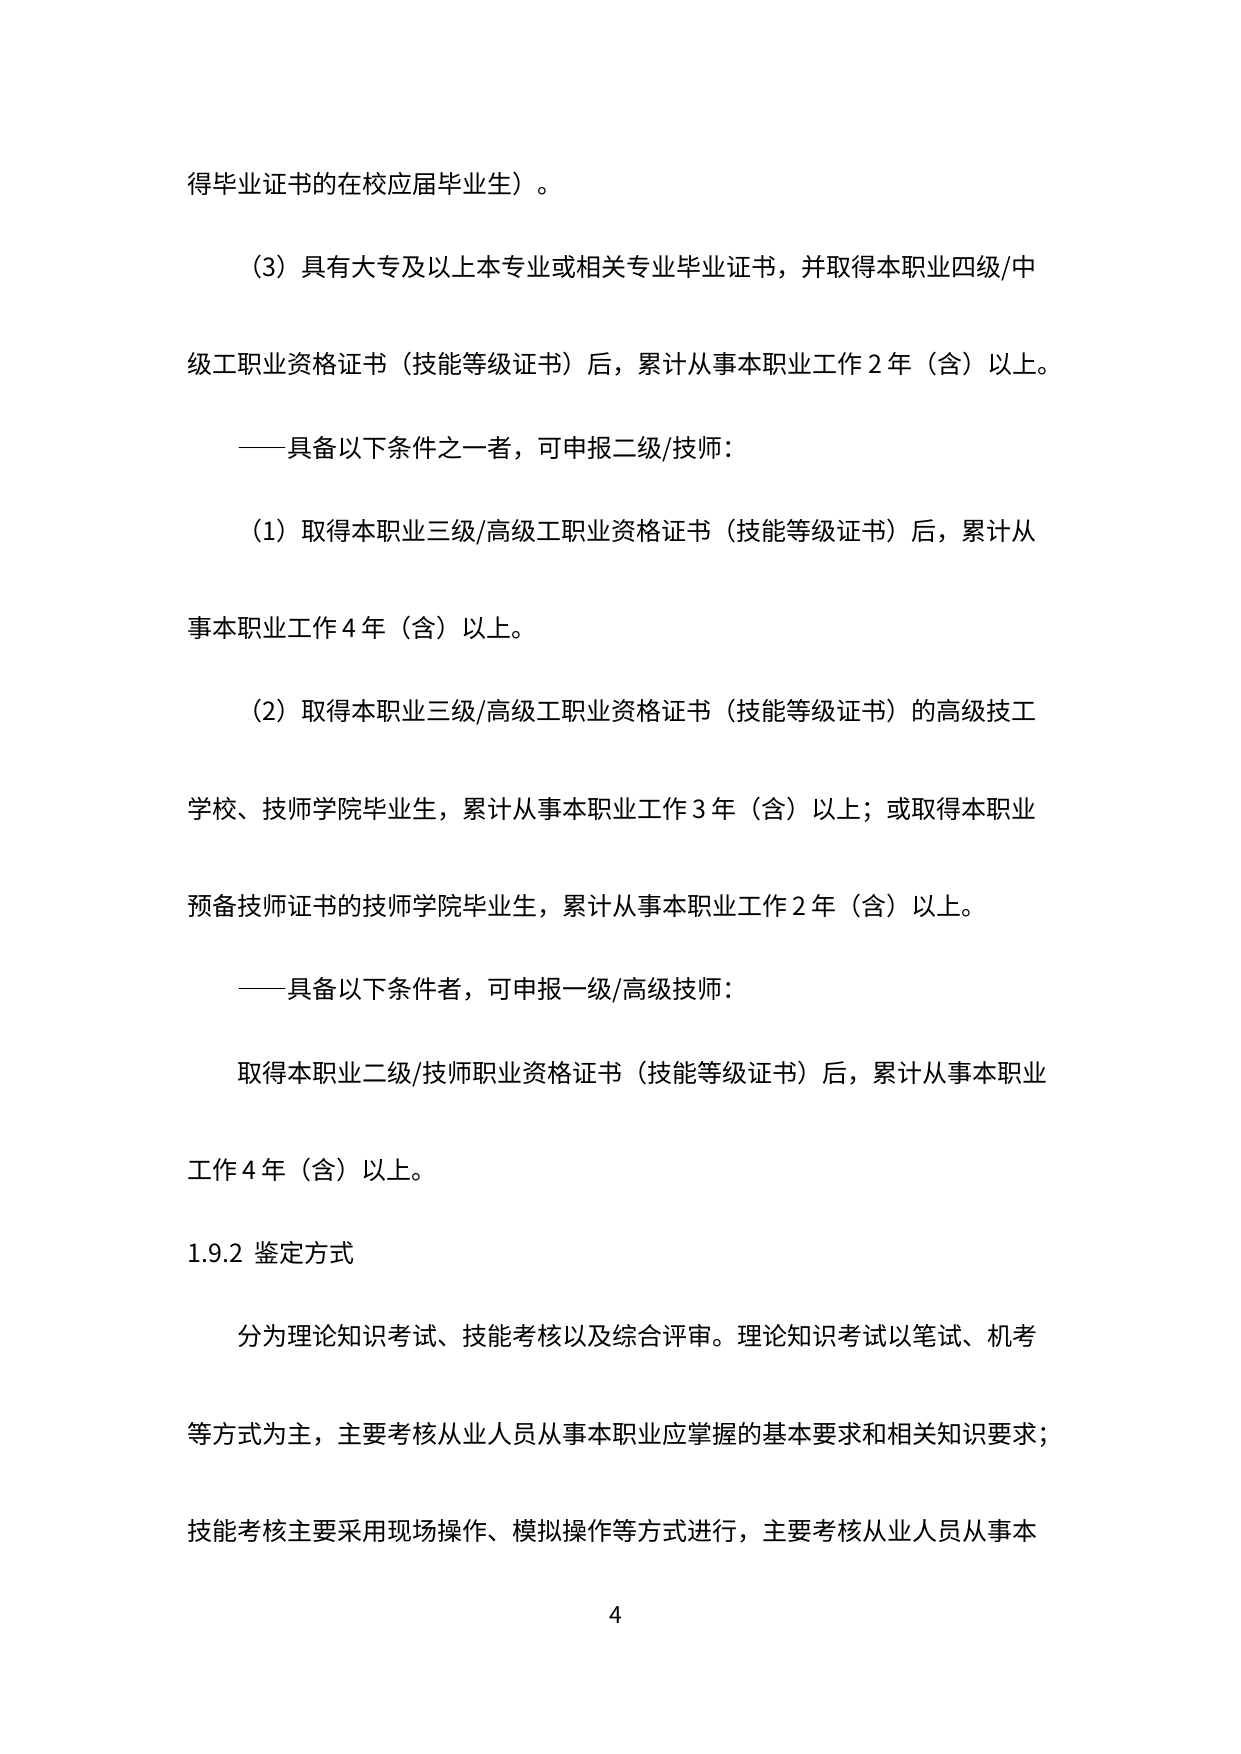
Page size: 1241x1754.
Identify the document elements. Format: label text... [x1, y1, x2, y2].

text （1）取得本职业三级/高级工职业资格证书（技能等级证书）后，累计从事本职业工作4年（含）以上。 [187, 497, 1053, 659]
text （2）取得本职业三级/高级工职业资格证书（技能等级证书）的高级技工学校、技师学院毕业生，累计从事本职业工作3年（含）以上；或取得本职业预备技师证书的技师学院毕业生，累计从事本职业工作2年（含）以上。 [187, 677, 1053, 937]
text （3）具有大专及以上本专业或相关专业毕业证书，并取得本职业四级/中级工职业资格证书（技能等级证书）后，累计从事本职业工作 2 年（含）以上。 [187, 233, 1053, 396]
text ——具备以下条件者，可申报一级/高级技师： [187, 956, 1053, 1021]
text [187, 150, 1053, 215]
text 取得本职业二级/技师职业资格证书（技能等级证书）后，累计从事本职业工作4年（含）以上。 [187, 1039, 1053, 1201]
text ——具备以下条件之一者，可申报二级/技师： [187, 414, 1053, 479]
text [187, 1302, 1053, 1562]
text 1.9.2 鉴定方式 [187, 1219, 1053, 1284]
